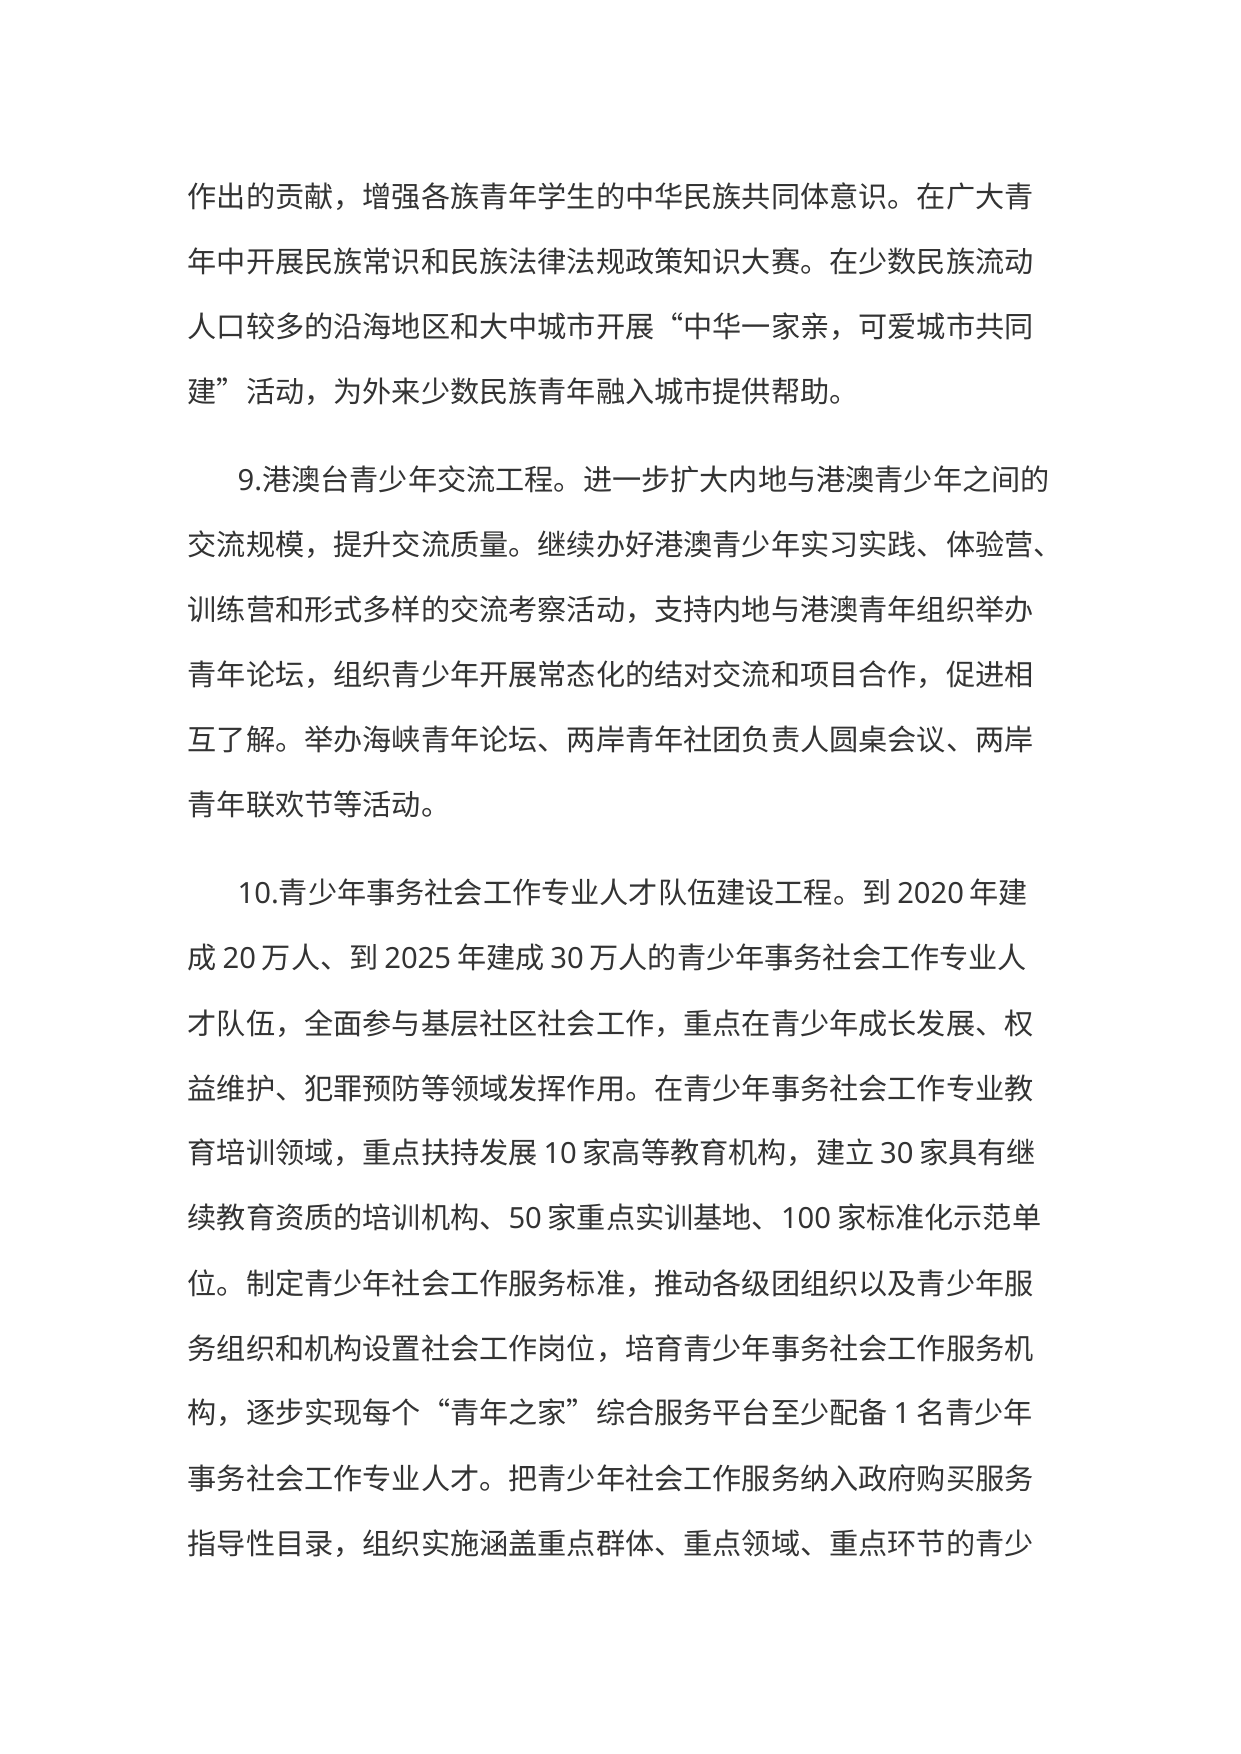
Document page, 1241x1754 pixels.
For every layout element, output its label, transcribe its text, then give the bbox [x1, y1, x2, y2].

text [187, 859, 1053, 1574]
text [187, 162, 1053, 422]
text 9.港澳台青少年交流工程。进一步扩大内地与港澳青少年之间的交流规模，提升交流质量。继续办好港澳青少年实习实践、体验营、训练营和形式多样的交流考察活动，支持内地与港澳青年组织举办青年论坛，组织青少年开展常态化的结对交流和项目合作，促进相互了解。举办海峡青年论坛、两岸青年社团负责人圆桌会议、两岸青年联欢节等活动。 [187, 445, 1053, 835]
